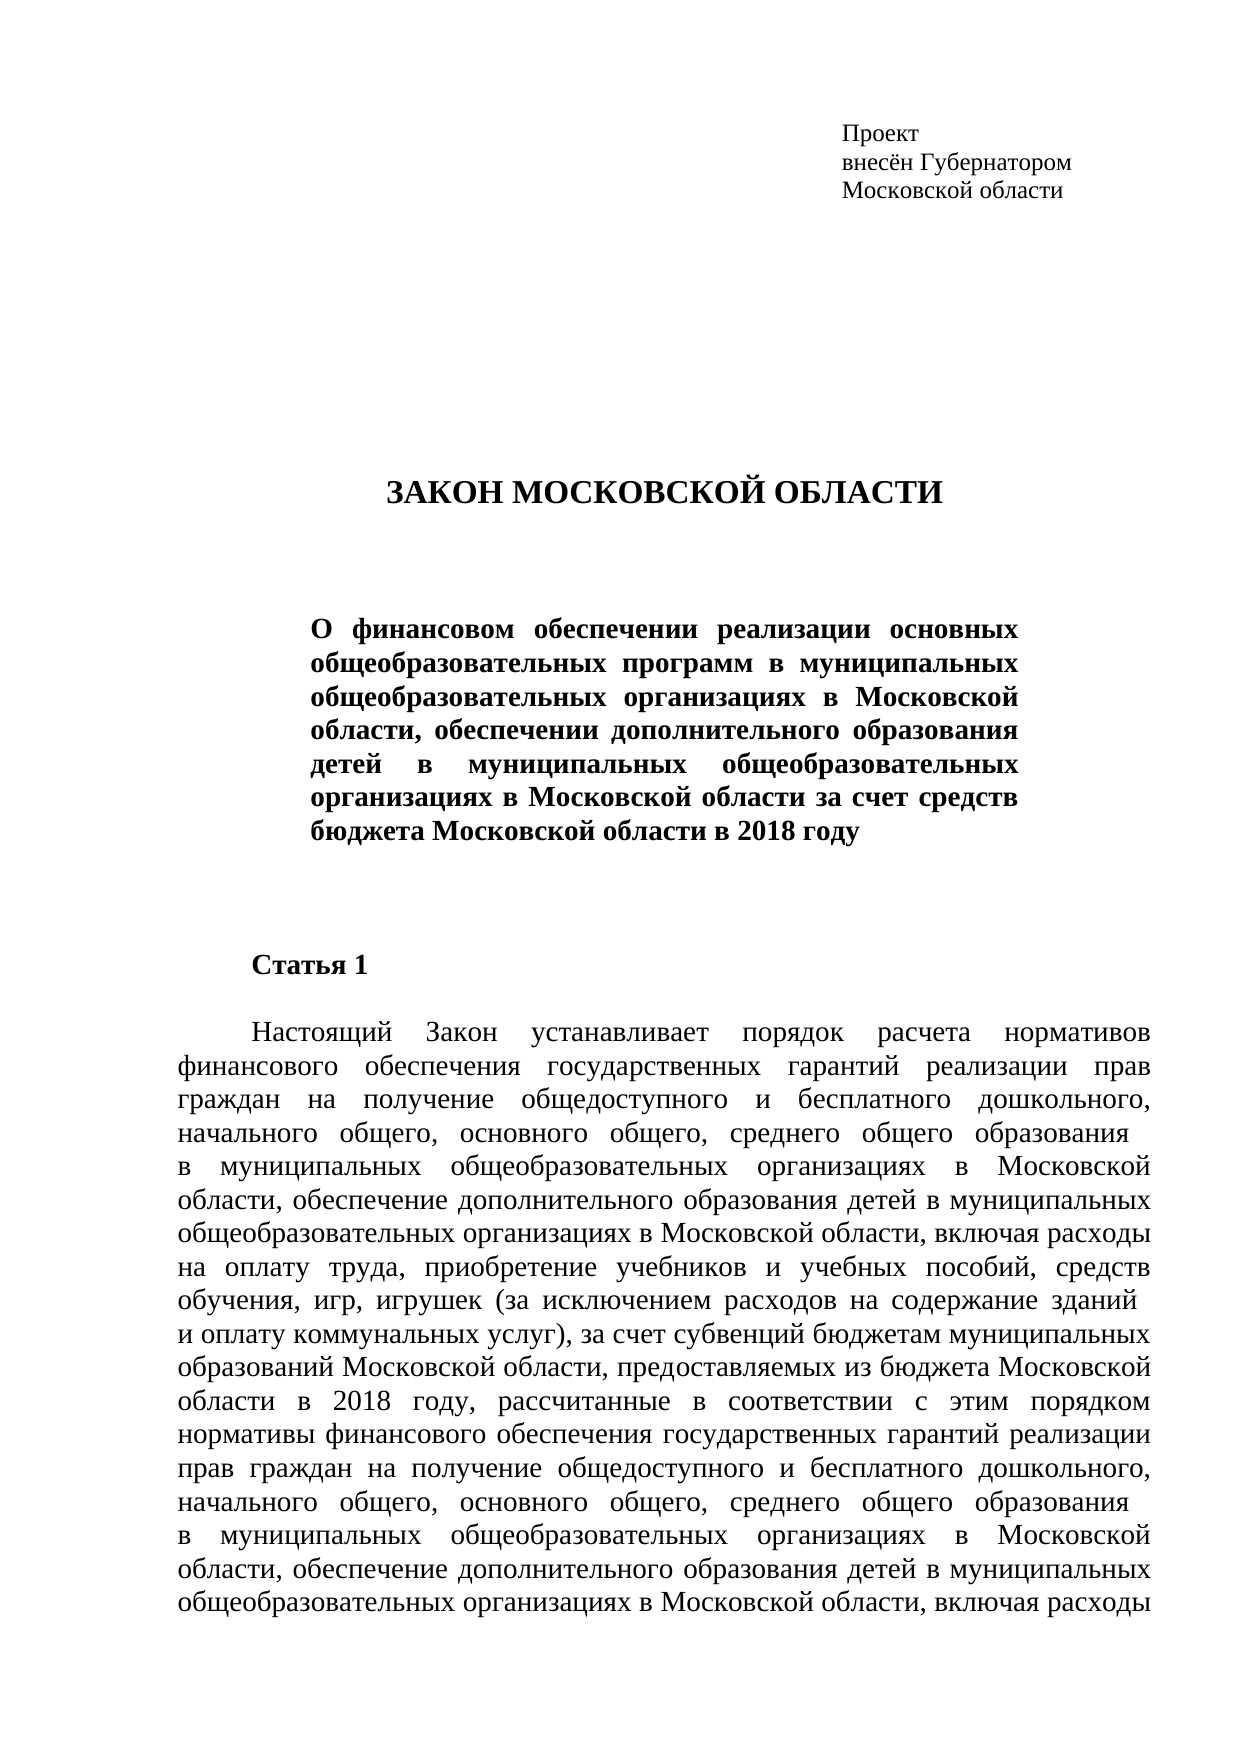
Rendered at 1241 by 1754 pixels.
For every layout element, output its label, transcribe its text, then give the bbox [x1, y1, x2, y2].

text Проект [842, 118, 1152, 147]
text ЗАКОН МОСКОВСКОЙ ОБЛАСТИ [177, 473, 1152, 511]
text Московской области [842, 176, 1152, 204]
title О финансовом обеспечении реализации основных общеобразовательных программ в муниципальных общеобразовательных организациях в Московской области, обеспечении дополнительного образования детей в муниципальных общеобразовательных организациях в Московской области за счет средств бюджета Московской области в 2018 году [310, 612, 1019, 846]
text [177, 1014, 1152, 1618]
text Статья 1 [177, 947, 1152, 981]
text внесён Губернатором [842, 147, 1152, 176]
